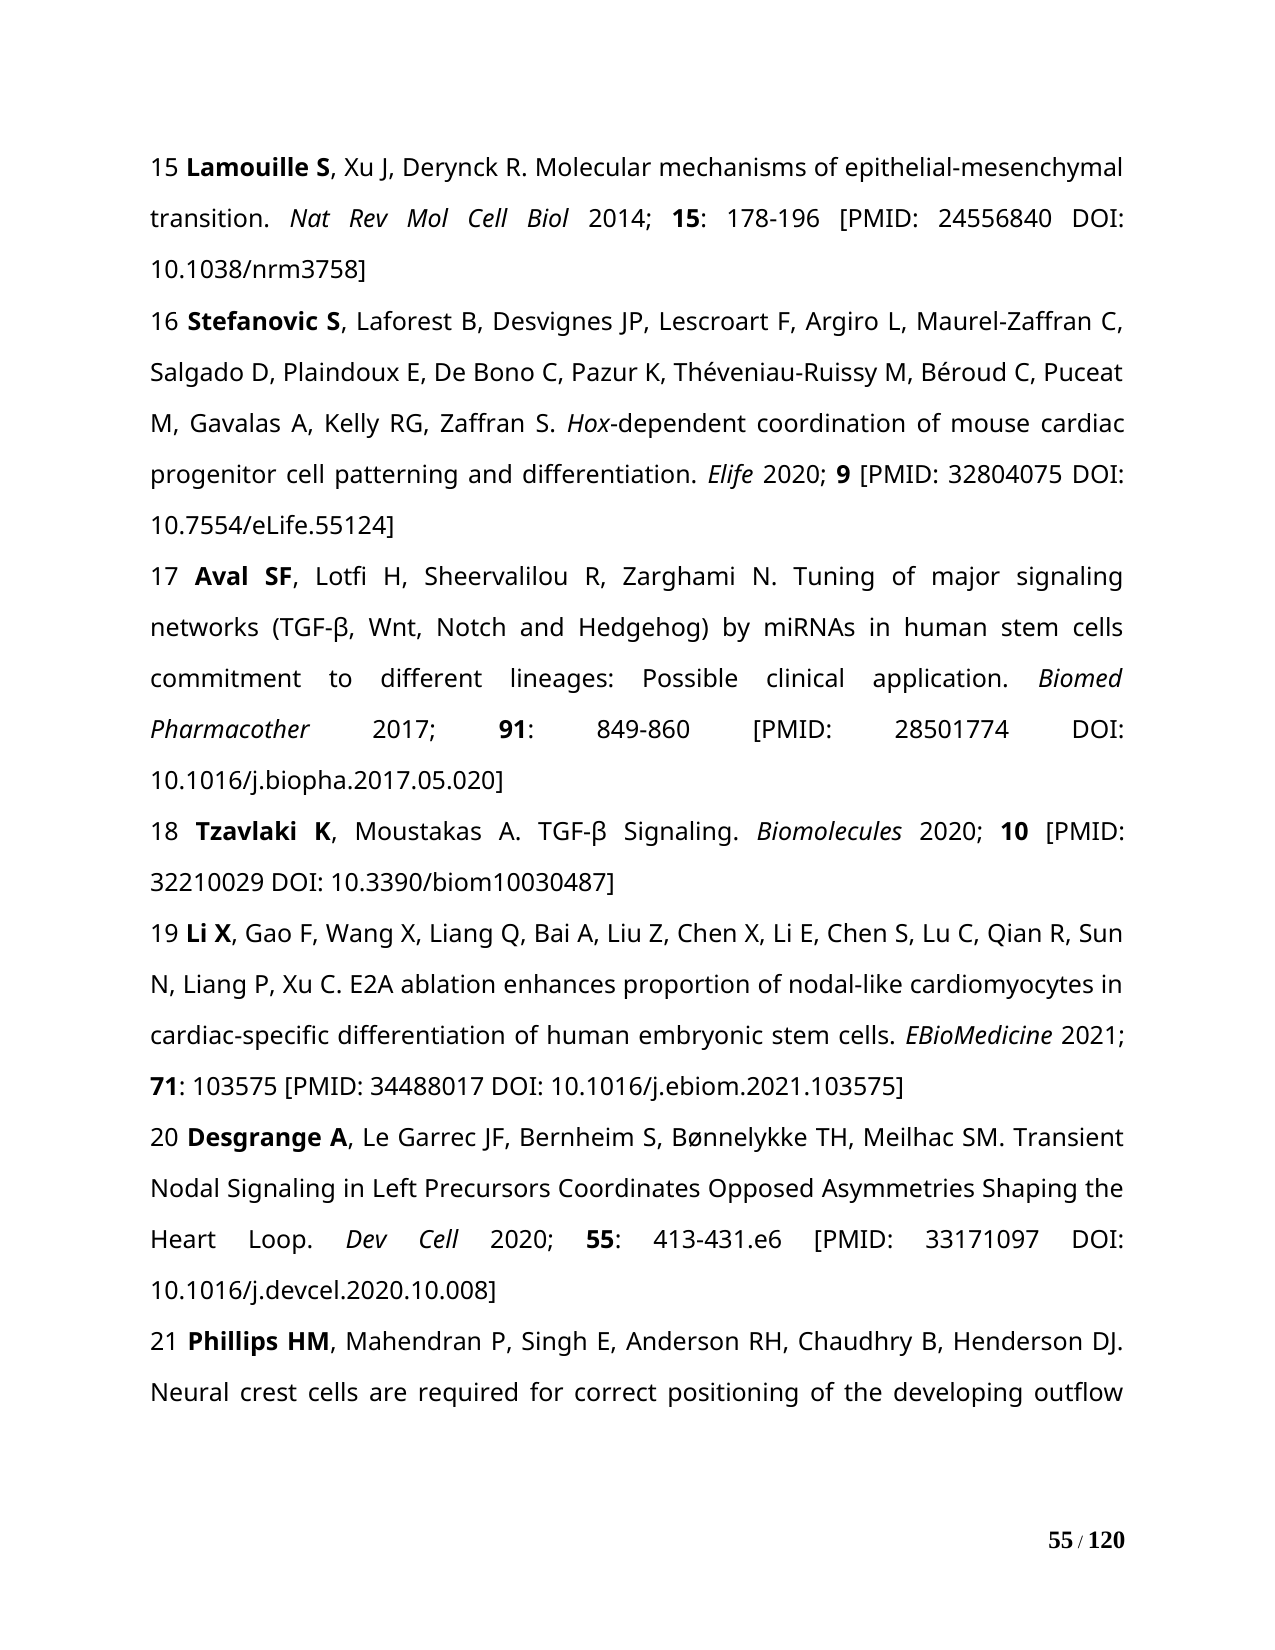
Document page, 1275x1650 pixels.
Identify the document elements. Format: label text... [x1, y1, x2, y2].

text 16 Stefanovic S, Laforest B, Desvignes JP, Lescroart F, Argiro L, Maurel-Zaffran C, Salgado D, Plaindoux E, De Bono C, Pazur K, Théveniau-Ruissy M, Béroud C, Puceat M, Gavalas A, Kelly RG, Zaffran S. Hox-dependent coordination of mouse cardiac progenitor cell patterning and differentiation. Elife 2020; 9 [PMID: 32804075 DOI: 10.7554/eLife.55124] [150, 303, 1125, 541]
text 18 Tzavlaki K, Moustakas A. TGF-β Signaling. Biomolecules 2020; 10 [PMID: 32210029 DOI: 10.3390/biom10030487] [150, 813, 1125, 899]
text 19 Li X, Gao F, Wang X, Liang Q, Bai A, Liu Z, Chen X, Li E, Chen S, Lu C, Qian R, Sun N, Liang P, Xu C. E2A ablation enhances proportion of nodal-like cardiomyocytes in cardiac-specific differentiation of human embryonic stem cells. EBioMedicine 2021; 71: 103575 [PMID: 34488017 DOI: 10.1016/j.ebiom.2021.103575] [150, 916, 1125, 1103]
text 17 Aval SF, Lotfi H, Sheervalilou R, Zarghami N. Tuning of major signaling networks (TGF-β, Wnt, Notch and Hedgehog) by miRNAs in human stem cells commitment to different lineages: Possible clinical application. Biomed Pharmacother 2017; 91: 849-860 [PMID: 28501774 DOI: 10.1016/j.biopha.2017.05.020] [150, 558, 1125, 797]
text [150, 1324, 1125, 1409]
text 15 Lamouille S, Xu J, Derynck R. Molecular mechanisms of epithelial-mesenchymal transition. Nat Rev Mol Cell Biol 2014; 15: 178-196 [PMID: 24556840 DOI: 10.1038/nrm3758] [150, 150, 1125, 286]
text 20 Desgrange A, Le Garrec JF, Bernheim S, Bønnelykke TH, Meilhac SM. Transient Nodal Signaling in Left Precursors Coordinates Opposed Asymmetries Shaping the Heart Loop. Dev Cell 2020; 55: 413-431.e6 [PMID: 33171097 DOI: 10.1016/j.devcel.2020.10.008] [150, 1120, 1125, 1307]
